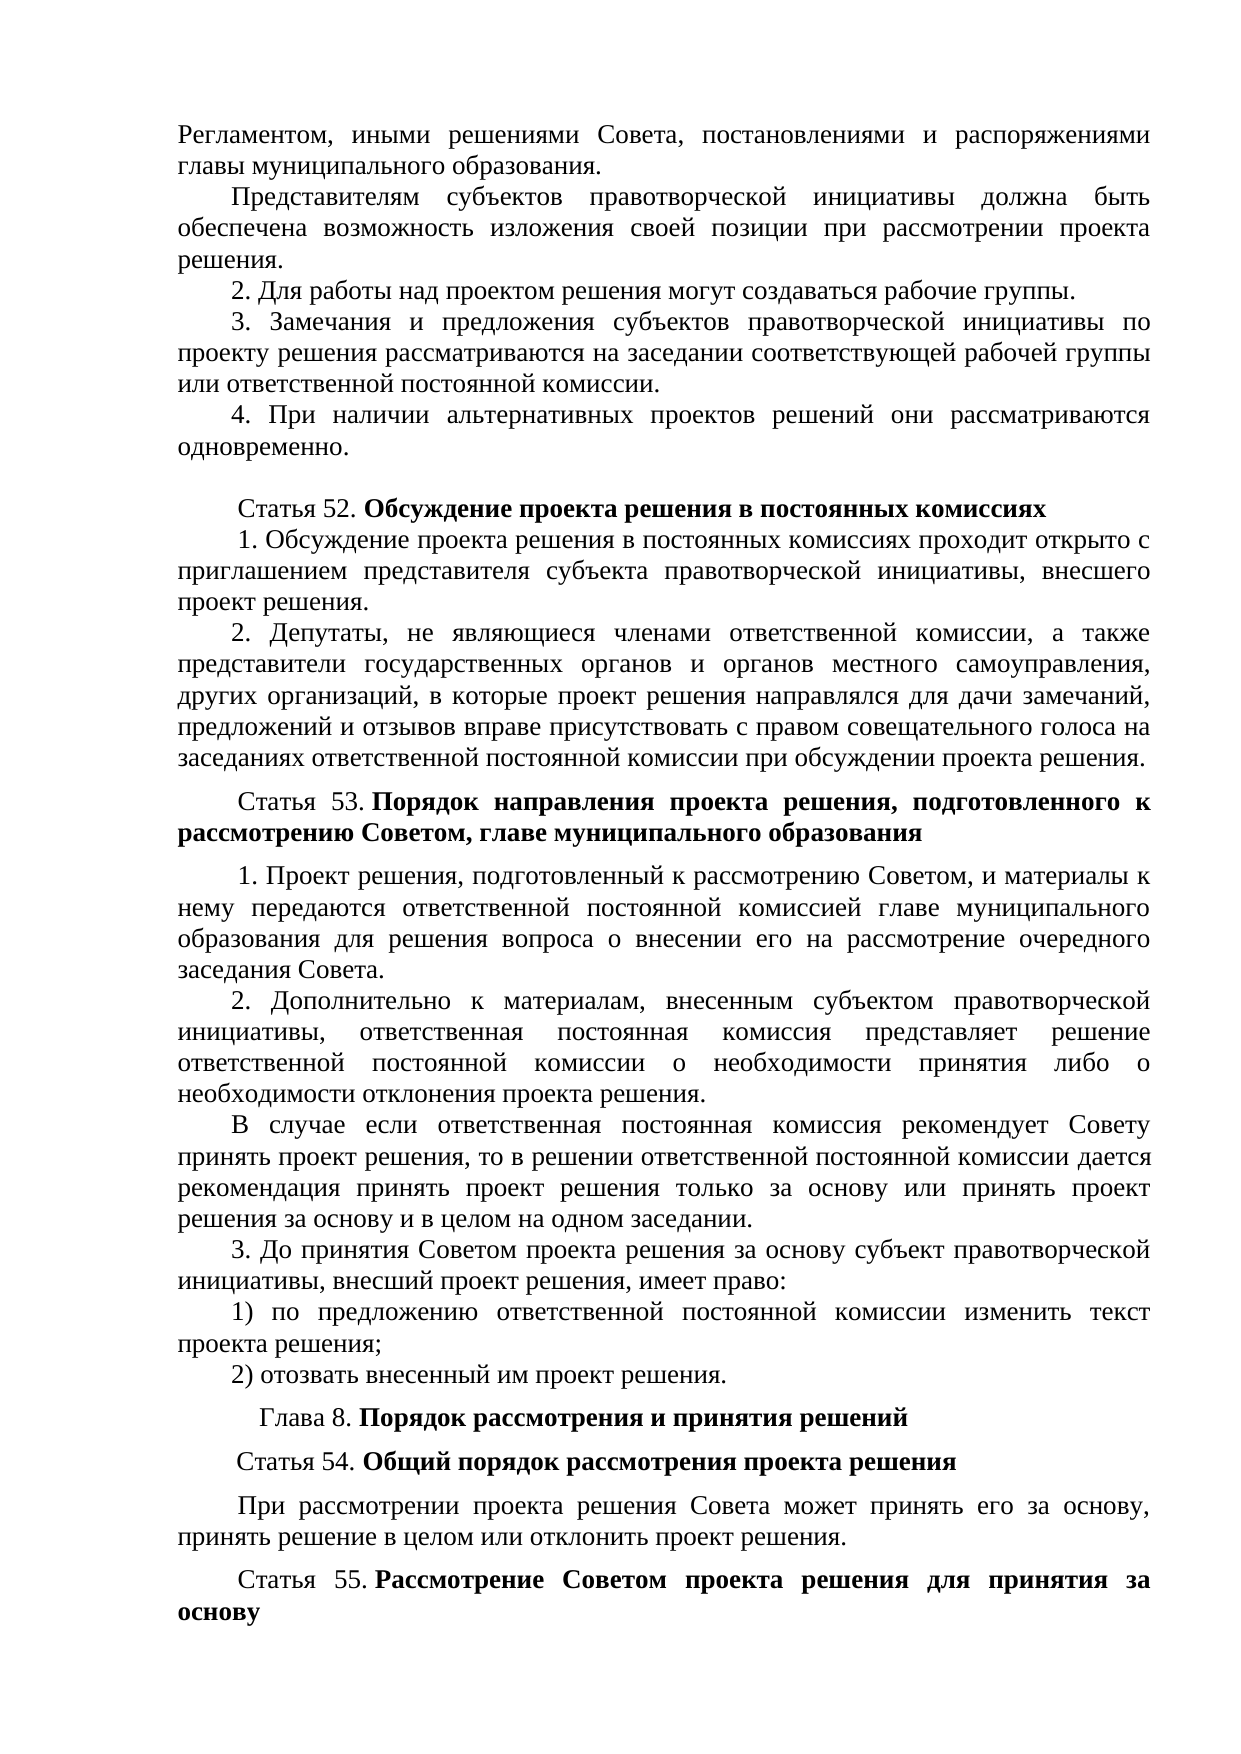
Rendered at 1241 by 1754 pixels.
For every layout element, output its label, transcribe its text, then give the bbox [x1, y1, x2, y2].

text 2. Депутаты, не являющиеся членами ответственной комиссии, а также представители государственных органов и органов местного самоуправления, других организаций, в которые проект решения направлялся для дачи замечаний, предложений и отзывов вправе присутствовать с правом совещательного голоса на заседаниях ответственной постоянной комиссии при обсуждении проекта решения. [177, 616, 1152, 772]
text При рассмотрении проекта решения Совета может принять его за основу, принять решение в целом или отклонить проект решения. [177, 1489, 1152, 1551]
text 4. При наличии альтернативных проектов решений они рассматриваются одновременно. [177, 398, 1152, 461]
text 3. Замечания и предложения субъектов правотворческой инициативы по проекту решения рассматриваются на заседании соответствующей рабочей группы или ответственной постоянной комиссии. [177, 305, 1152, 398]
text 2) отозвать внесенный им проект решения. [177, 1358, 1152, 1389]
text Представителям субъектов правотворческой инициативы должна быть обеспечена возможность изложения своей позиции при рассмотрении проекта решения. [177, 180, 1152, 274]
text Статья 55. Рассмотрение Советом проекта решения для принятия за основу [177, 1563, 1152, 1626]
text В случае если ответственная постоянная комиссия рекомендует Совету принять проект решения, то в решении ответственной постоянной комиссии дается рекомендация принять проект решения только за основу или принять проект решения за основу и в целом на одном заседании. [177, 1109, 1152, 1233]
text Глава 8. Порядок рассмотрения и принятия решений [177, 1401, 1152, 1433]
text Статья 53. Порядок направления проекта решения, подготовленного к рассмотрению Советом, главе муниципального образования [177, 785, 1152, 847]
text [177, 118, 1152, 180]
text 1) по предложению ответственной постоянной комиссии изменить текст проекта решения; [177, 1296, 1152, 1358]
text Статья 52. Обсуждение проекта решения в постоянных комиссиях [177, 492, 1152, 523]
text 1. Обсуждение проекта решения в постоянных комиссиях проходит открыто с приглашением представителя субъекта правотворческой инициативы, внесшего проект решения. [177, 523, 1152, 616]
text 1. Проект решения, подготовленный к рассмотрению Советом, и материалы к нему передаются ответственной постоянной комиссией главе муниципального образования для решения вопроса о внесении его на рассмотрение очередного заседания Совета. [177, 859, 1152, 984]
text 2. Дополнительно к материалам, внесенным субъектом правотворческой инициативы, ответственная постоянная комиссия представляет решение ответственной постоянной комиссии о необходимости принятия либо о необходимости отклонения проекта решения. [177, 984, 1152, 1109]
text 3. До принятия Советом проекта решения за основу субъект правотворческой инициативы, внесший проект решения, имеет право: [177, 1233, 1152, 1296]
text Статья 54. Общий порядок рассмотрения проекта решения [236, 1445, 1152, 1476]
text 2. Для работы над проектом решения могут создаваться рабочие группы. [177, 274, 1152, 305]
